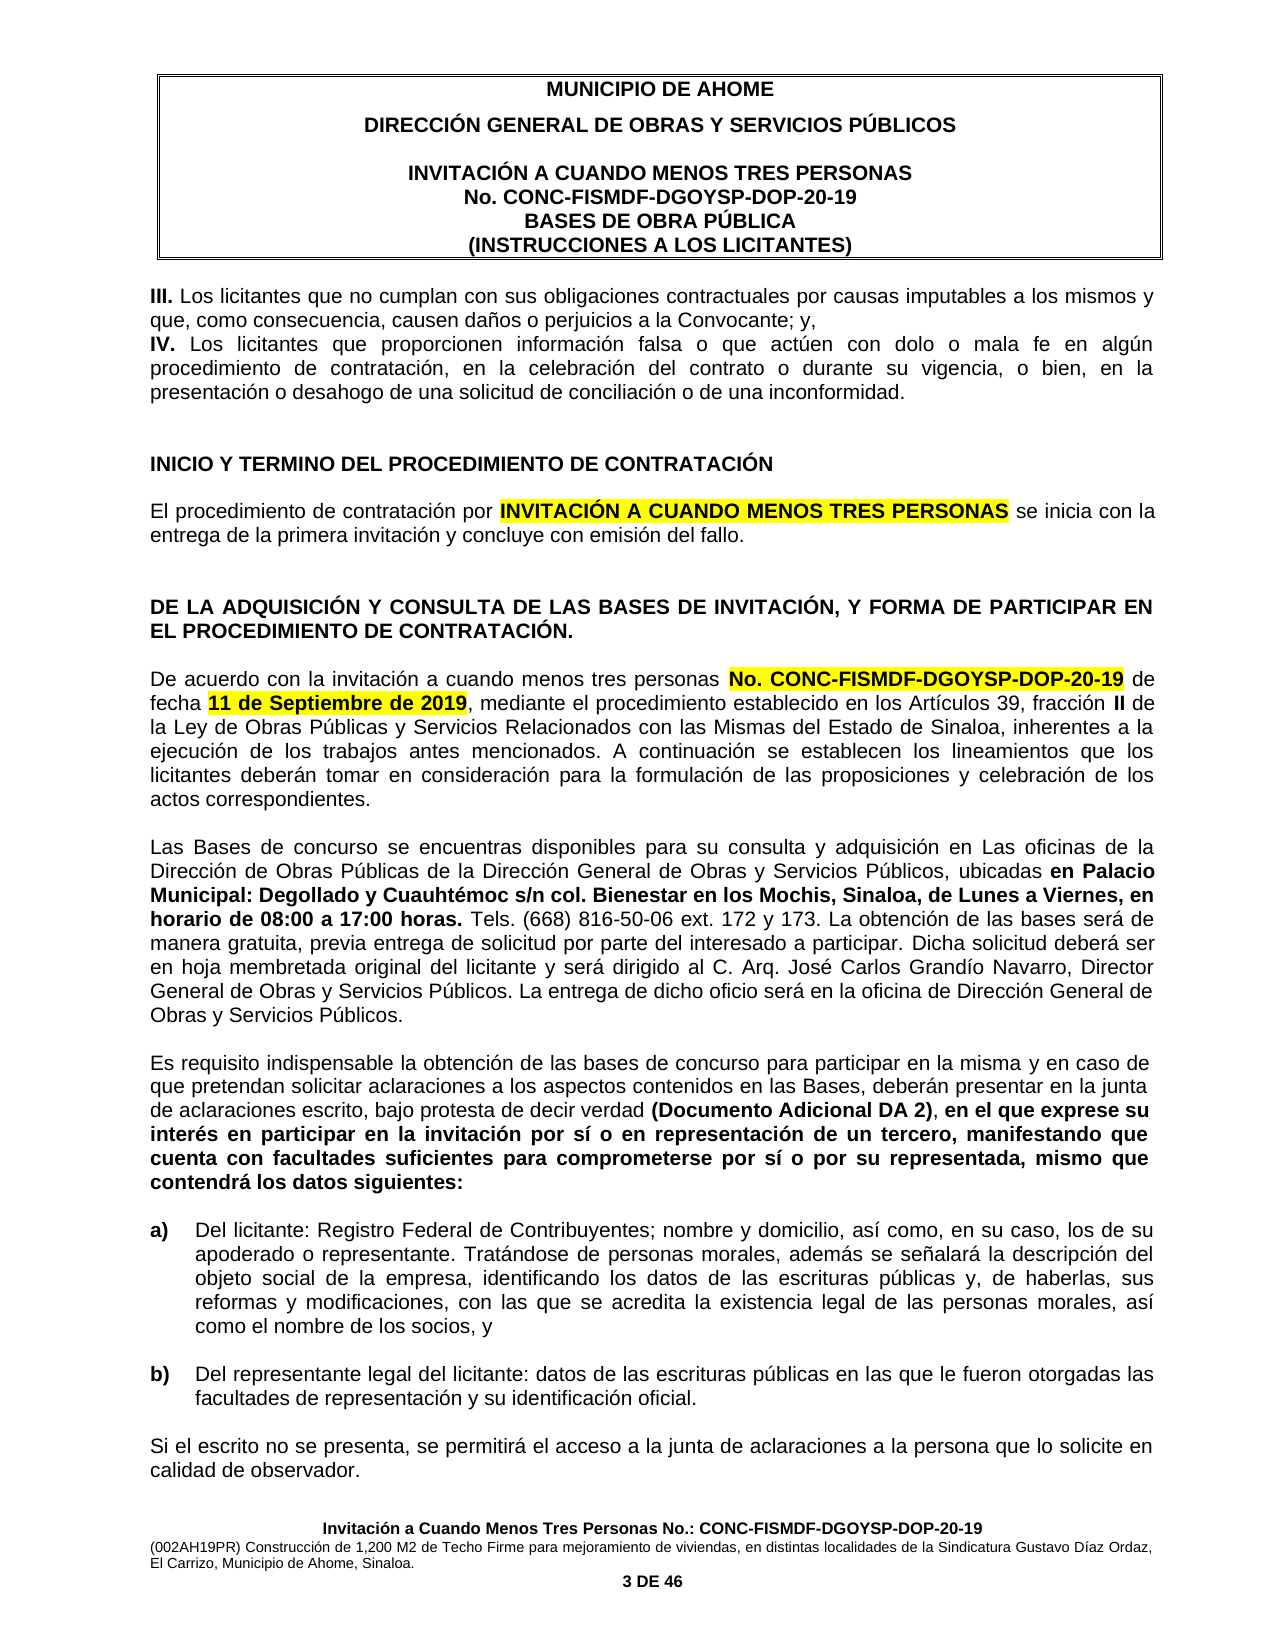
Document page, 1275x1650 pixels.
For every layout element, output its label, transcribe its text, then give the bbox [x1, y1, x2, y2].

text Si el escrito no se presenta, se permitirá el acceso a la junta de aclaraciones a la persona que lo solicite en calidad de observador. [150, 1434, 1155, 1482]
text a) Del licitante: Registro Federal de Contribuyentes; nombre y domicilio, así como, en su caso, los de su apoderado o representante. Tratándose de personas morales, además se señalará la descripción del objeto social de la empresa, identificando los datos de las escrituras públicas y, de haberlas, sus reformas y modificaciones, con las que se acredita la existencia legal de las personas morales, así como el nombre de los socios, y [150, 1218, 1155, 1338]
text El procedimiento de contratación por INVITACIÓN A CUANDO MENOS TRES PERSONAS se inicia con la entrega de la primera invitación y concluye con emisión del fallo. [150, 499, 1155, 547]
text Las Bases de concurso se encuentras disponibles para su consulta y adquisición en Las oficinas de la Dirección de Obras Públicas de la Dirección General de Obras y Servicios Públicos, ubicadas en Palacio Municipal: Degollado y Cuauhtémoc s/n col. Bienestar en los Mochis, Sinaloa, de Lunes a Viernes, en horario de 08:00 a 17:00 horas. Tels. (668) 816-50-06 ext. 172 y 173. La obtención de las bases será de manera gratuita, previa entrega de solicitud por parte del interesado a participar. Dicha solicitud deberá ser en hoja membretada original del licitante y será dirigido al C. Arq. José Carlos Grandío Navarro, Director General de Obras y Servicios Públicos. La entrega de dicho oficio será en la oficina de Dirección General de Obras y Servicios Públicos. [150, 835, 1155, 1026]
text DE LA ADQUISICIÓN Y CONSULTA DE LAS BASES DE INVITACIÓN, Y FORMA DE PARTICIPAR EN EL PROCEDIMIENTO DE CONTRATACIÓN. [150, 595, 1155, 643]
text Es requisito indispensable la obtención de las bases de concurso para participar en la misma y en caso de que pretendan solicitar aclaraciones a los aspectos contenidos en las Bases, deberán presentar en la junta de aclaraciones escrito, bajo protesta de decir verdad (Documento Adicional DA 2), en el que exprese su interés en participar en la invitación por sí o en representación de un tercero, manifestando que cuenta con facultades suficientes para comprometerse por sí o por su representada, mismo que contendrá los datos siguientes: [150, 1050, 1150, 1194]
text III. Los licitantes que no cumplan con sus obligaciones contractuales por causas imputables a los mismos y que, como consecuencia, causen daños o perjuicios a la Convocante; y, [150, 284, 1155, 332]
text INICIO Y TERMINO DEL PROCEDIMIENTO DE CONTRATACIÓN [150, 451, 1155, 475]
text IV. Los licitantes que proporcionen información falsa o que actúen con dolo o mala fe en algún procedimiento de contratación, en la celebración del contrato o durante su vigencia, o bien, en la presentación o desahogo de una solicitud de conciliación o de una inconformidad. [150, 332, 1155, 403]
text b) Del representante legal del licitante: datos de las escrituras públicas en las que le fueron otorgadas las facultades de representación y su identificación oficial. [150, 1362, 1155, 1410]
text De acuerdo con la invitación a cuando menos tres personas No. CONC-FISMDF-DGOYSP-DOP-20-19 de fecha 11 de Septiembre de 2019, mediante el procedimiento establecido en los Artículos 39, fracción II de la Ley de Obras Públicas y Servicios Relacionados con las Mismas del Estado de Sinaloa, inherentes a la ejecución de los trabajos antes mencionados. A continuación se establecen los lineamientos que los licitantes deberán tomar en consideración para la formulación de las proposiciones y celebración de los actos correspondientes. [150, 667, 1155, 811]
